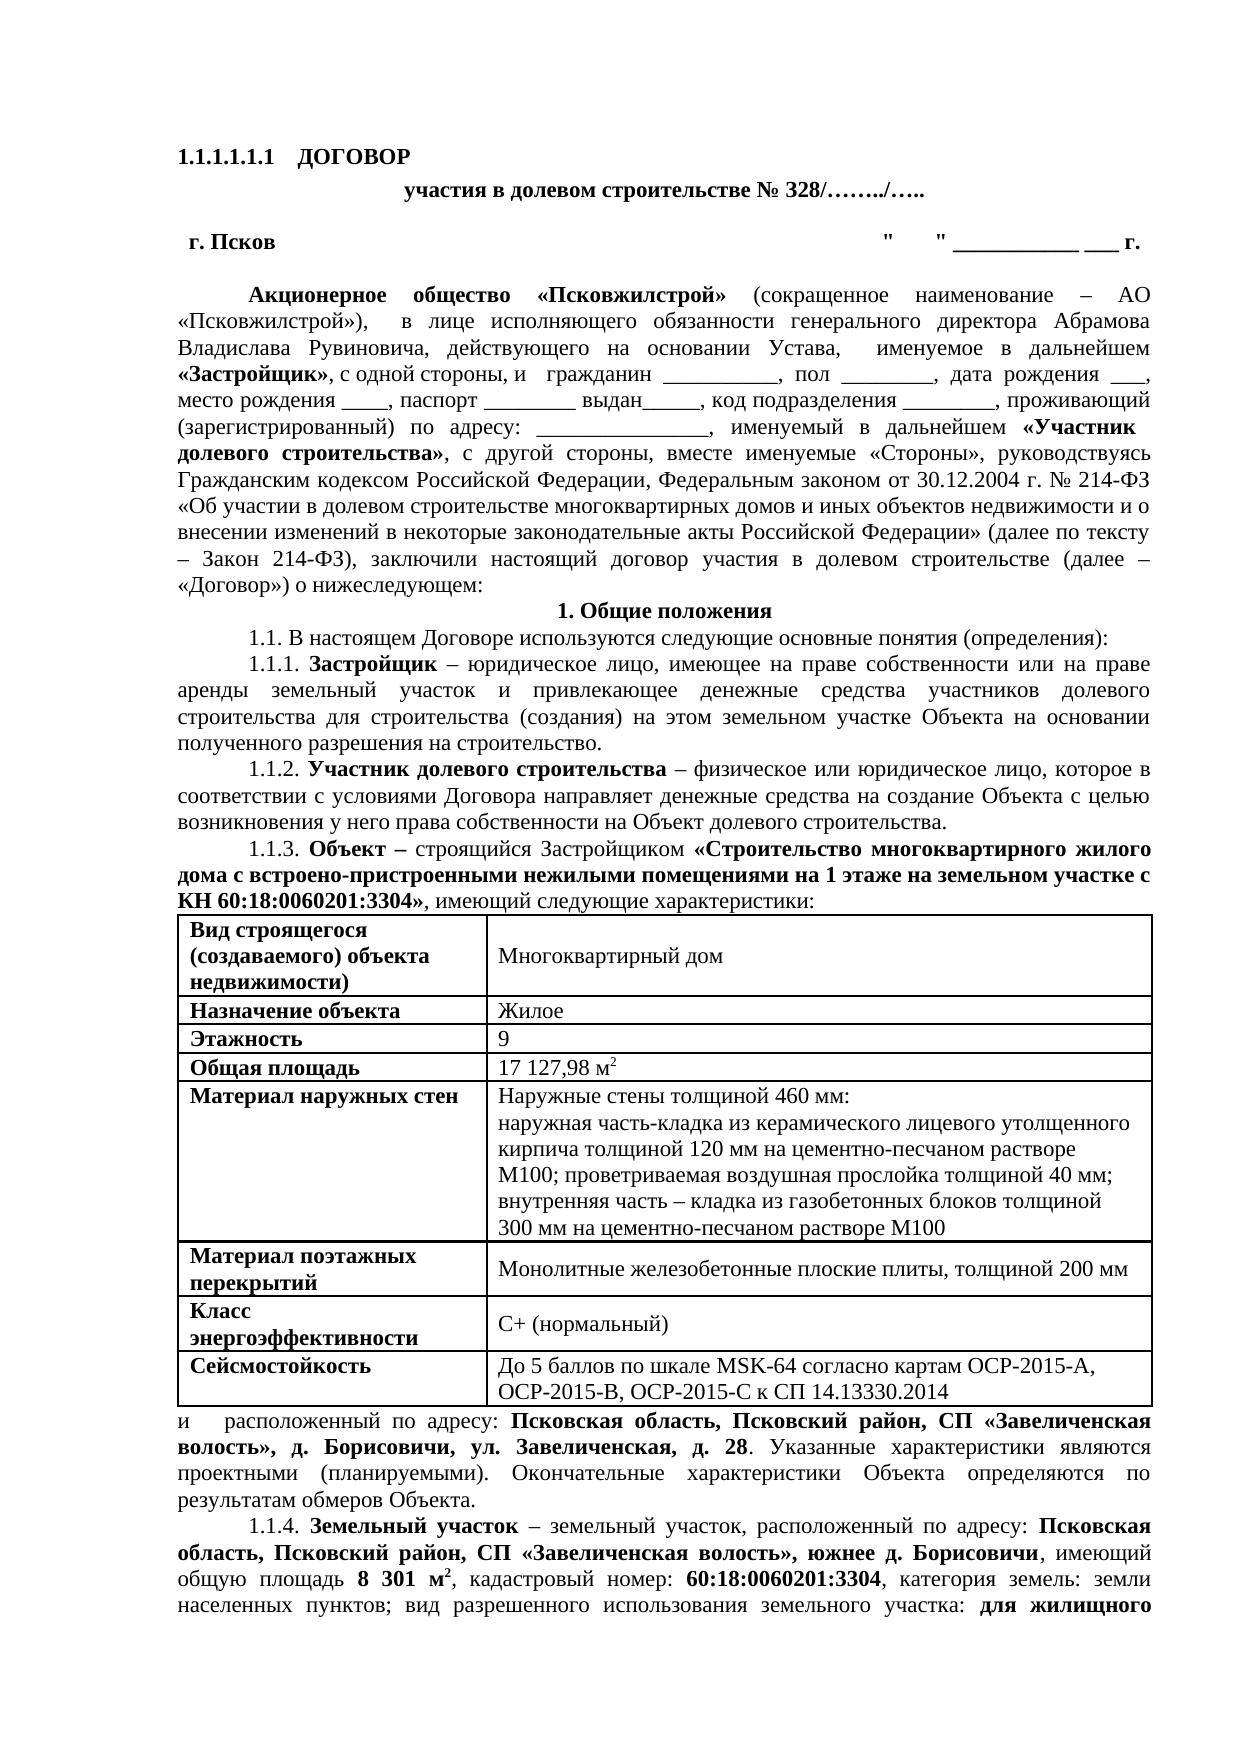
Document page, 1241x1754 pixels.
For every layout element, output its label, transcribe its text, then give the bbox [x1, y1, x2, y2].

table_header Многоквартирный дом [488, 916, 1151, 995]
subtitle ДОГОВОР [177, 143, 1152, 169]
table_cell До 5 баллов по шкале MSK-64 согласно картам ОСР-2015-А, ОСР-2015-В, ОСР-2015-С к СП 14.13330.2014 [488, 1352, 1151, 1405]
table_cell Жилое [488, 997, 1151, 1023]
table_cell Назначение объекта [179, 997, 486, 1023]
table_cell Монолитные железобетонные плоские плиты, толщиной 200 мм [488, 1243, 1151, 1295]
table_cell Этажность [179, 1025, 486, 1052]
table_header " " ___________ ___ г. [660, 229, 1152, 281]
table_cell Класс энергоэффективности [179, 1297, 486, 1350]
table_cell 17 127,98 м2 [488, 1054, 1151, 1080]
table_cell Наружные стены толщиной 460 мм: наружная часть-кладка из керамического лицевого утолщенного кирпича толщиной 120 мм на цементно-песчаном растворе М100; проветриваемая воздушная прослойка толщиной 40 мм; внутренняя часть – кладка из газобетонных блоков толщиной 300 мм на цементно-песчаном растворе М100 [488, 1082, 1151, 1240]
text 1.1.3. Объект – строящийся Застройщиком «Строительство многоквартирного жилого дома с встроено-пристроенными нежилыми помещениями на 1 этаже на земельном участке с КН 60:18:0060201:3304», имеющий следующие характеристики: [177, 834, 1152, 914]
text и расположенный по адресу: Псковская область, Псковский район, СП «Завеличенская волость», д. Борисовичи, ул. Завеличенская, д. 28. Указанные характеристики являются проектными (планируемыми). Окончательные характеристики Объекта определяются по результатам обмеров Объекта. [177, 1407, 1152, 1512]
table_cell Материал наружных стен [179, 1082, 486, 1240]
text 1. Общие положения [177, 597, 1152, 624]
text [177, 1512, 1152, 1618]
text 1.1.2. Участник долевого строительства – физическое или юридическое лицо, которое в соответствии с условиями Договора направляет денежные средства на создание Объекта с целью возникновения у него права собственности на Объект долевого строительства. [177, 756, 1152, 834]
text 1.1.1. Застройщик – юридическое лицо, имеющее на праве собственности или на праве аренды земельный участок и привлекающее денежные средства участников долевого строительства для строительства (создания) на этом земельном участке Объекта на основании полученного разрешения на строительство. [177, 650, 1152, 756]
table_cell Материал поэтажных перекрытий [179, 1243, 486, 1295]
table_cell Общая площадь [179, 1054, 486, 1080]
text 1.1. В настоящем Договоре используются следующие основные понятия (определения): [177, 624, 1152, 650]
table_cell Сейсмостойкость [179, 1352, 486, 1405]
text Акционерное общество «Псковжилстрой» (сокращенное наименование – АО «Псковжилстрой»), в лице исполняющего обязанности генерального директора Абрамова Владислава Рувиновича, действующего на основании Устава, именуемое в дальнейшем «Застройщик», с одной стороны, и гражданин __________, пол ________, дата рождения ___, место рождения ____, паспорт ________ выдан_____, код подразделения ________, проживающий (зарегистрированный) по адресу: _______________, именуемый в дальнейшем «Участник долевого строительства», с другой стороны, вместе именуемые «Стороны», руководствуясь Гражданским кодексом Российской Федерации, Федеральным законом от 30.12.2004 г. № 214-ФЗ «Об участии в долевом строительстве многоквартирных домов и иных объектов недвижимости и о внесении изменений в некоторые законодательные акты Российской Федерации» (далее по тексту – Закон 214-ФЗ), заключили настоящий договор участия в долевом строительстве (далее – «Договор») о нижеследующем: [177, 281, 1152, 597]
table_cell 9 [488, 1025, 1151, 1052]
text участия в долевом строительстве № З28/……../….. [177, 176, 1152, 202]
table_header Вид строящегося (создаваемого) объекта недвижимости) [179, 916, 486, 995]
table_header г. Псков [177, 229, 659, 281]
table_cell С+ (нормальный) [488, 1297, 1151, 1350]
